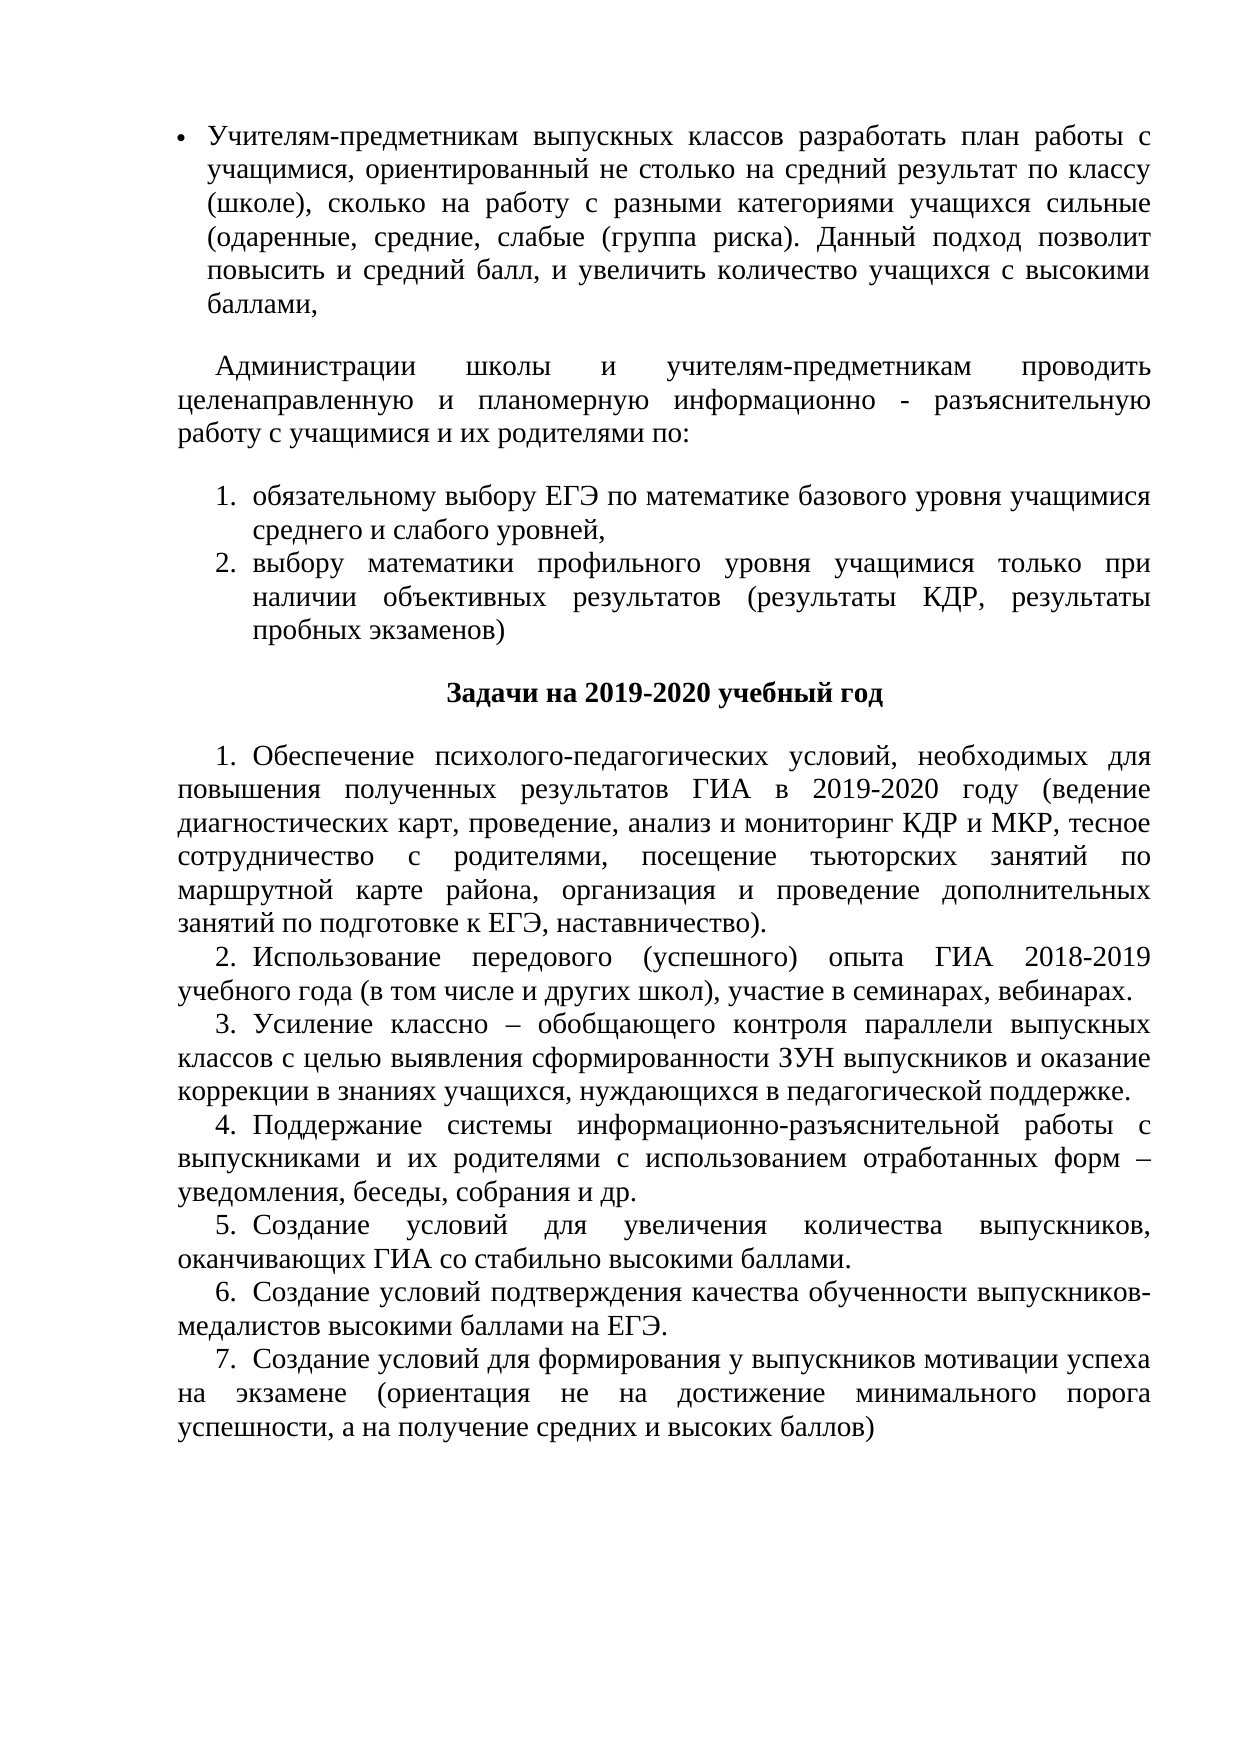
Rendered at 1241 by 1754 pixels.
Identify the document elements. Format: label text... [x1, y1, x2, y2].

text Задачи на 2019-2020 учебный год [177, 675, 1152, 709]
list Создание условий для увеличения количества выпускников, оканчивающих ГИА со стабильно высокими баллами. [177, 1207, 1152, 1274]
list Использование передового (успешного) опыта ГИА 2018-2019 учебного года (в том числе и других школ), участие в семинарах, вебинарах. [177, 939, 1152, 1006]
list обязательному выбору ЕГЭ по математике базового уровня учащимися среднего и слабого уровней, [215, 478, 1152, 545]
list выбору математики профильного уровня учащимися только при наличии объективных результатов (результаты КДР, результаты пробных экзаменов) [215, 545, 1152, 646]
list Обеспечение психолого-педагогических условий, необходимых для повышения полученных результатов ГИА в 2019-2020 году (ведение диагностических карт, проведение, анализ и мониторинг КДР и МКР, тесное сотрудничество с родителями, посещение тьюторских занятий по маршрутной карте района, организация и проведение дополнительных занятий по подготовке к ЕГЭ, наставничество). [177, 738, 1152, 939]
list Поддержание системы информационно-разъяснительной работы с выпускниками и их родителями с использованием отработанных форм – уведомления, беседы, собрания и др. [177, 1107, 1152, 1207]
list Усиление классно – обобщающего контроля параллели выпускных классов с целью выявления сформированности ЗУН выпускников и оказание коррекции в знаниях учащихся, нуждающихся в педагогической поддержке. [177, 1006, 1152, 1107]
list Создание условий для формирования у выпускников мотивации успеха на экзамене (ориентация не на достижение минимального порога успешности, а на получение средних и высоких баллов) [177, 1342, 1152, 1442]
list Создание условий подтверждения качества обученности выпускников-медалистов высокими баллами на ЕГЭ. [177, 1274, 1152, 1342]
list Учителям-предметникам выпускных классов разработать план работы с учащимися, ориентированный не столько на средний результат по классу (школе), сколько на работу с разными категориями учащихся сильные (одаренные, средние, слабые (группа риска). Данный подход позволит повысить и средний балл, и увеличить количество учащихся с высокими баллами, [177, 118, 1152, 319]
text Администрации школы и учителям-предметникам проводить целенаправленную и планомерную информационно - разъяснительную работу с учащимися и их родителями по: [177, 348, 1152, 449]
